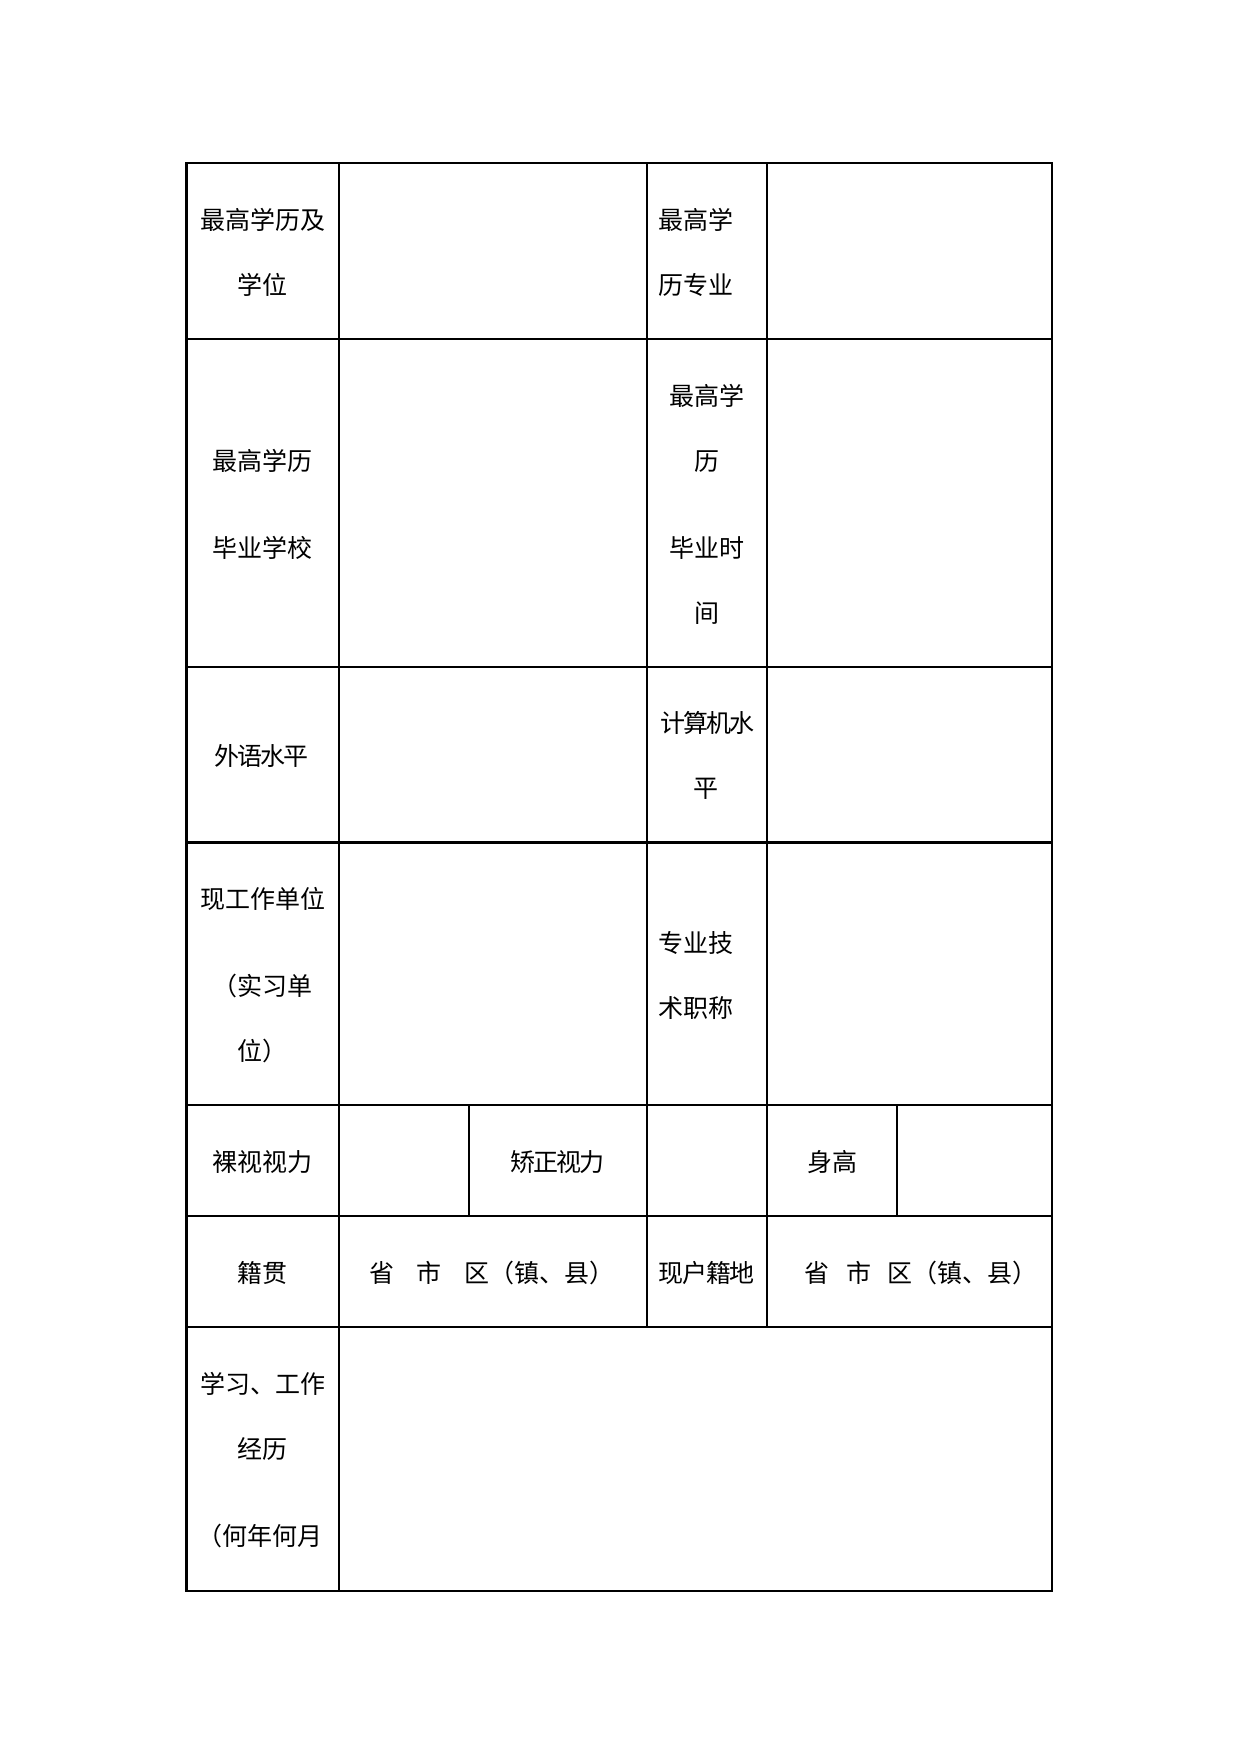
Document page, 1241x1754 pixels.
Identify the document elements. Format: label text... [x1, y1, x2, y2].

table_cell 最高学历 毕业学校 [188, 340, 338, 666]
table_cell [188, 1328, 338, 1590]
table_cell [340, 1106, 468, 1215]
table_cell 专业技术职称 [648, 844, 766, 1104]
table_cell 最高学历及学位 [188, 164, 338, 338]
table_cell 身高 [768, 1106, 896, 1215]
table_cell [340, 340, 646, 666]
table_cell [340, 844, 646, 1104]
table_cell [340, 164, 646, 338]
table_cell 省 市 区（镇、县） [768, 1217, 1051, 1326]
table_cell [768, 340, 1051, 666]
table_cell [340, 1328, 1051, 1590]
table_cell [768, 844, 1051, 1104]
table_cell 计算机水平 [648, 668, 766, 841]
table_cell 外语水平 [188, 668, 338, 841]
table_cell 省 市 区（镇、县） [340, 1217, 646, 1326]
table_cell [898, 1106, 1051, 1215]
table_cell 裸视视力 [188, 1106, 338, 1215]
table_cell [648, 1106, 766, 1215]
table_cell 现户籍地 [648, 1217, 766, 1326]
table_cell 矫正视力 [470, 1106, 646, 1215]
table_cell 最高学历 毕业时间 [648, 340, 766, 666]
table_cell [340, 668, 646, 841]
table_cell 最高学历专业 [648, 164, 766, 338]
table_cell [768, 668, 1051, 841]
table_cell [768, 164, 1051, 338]
table_cell 籍贯 [188, 1217, 338, 1326]
table_cell 现工作单位 （实习单位） [188, 844, 338, 1104]
